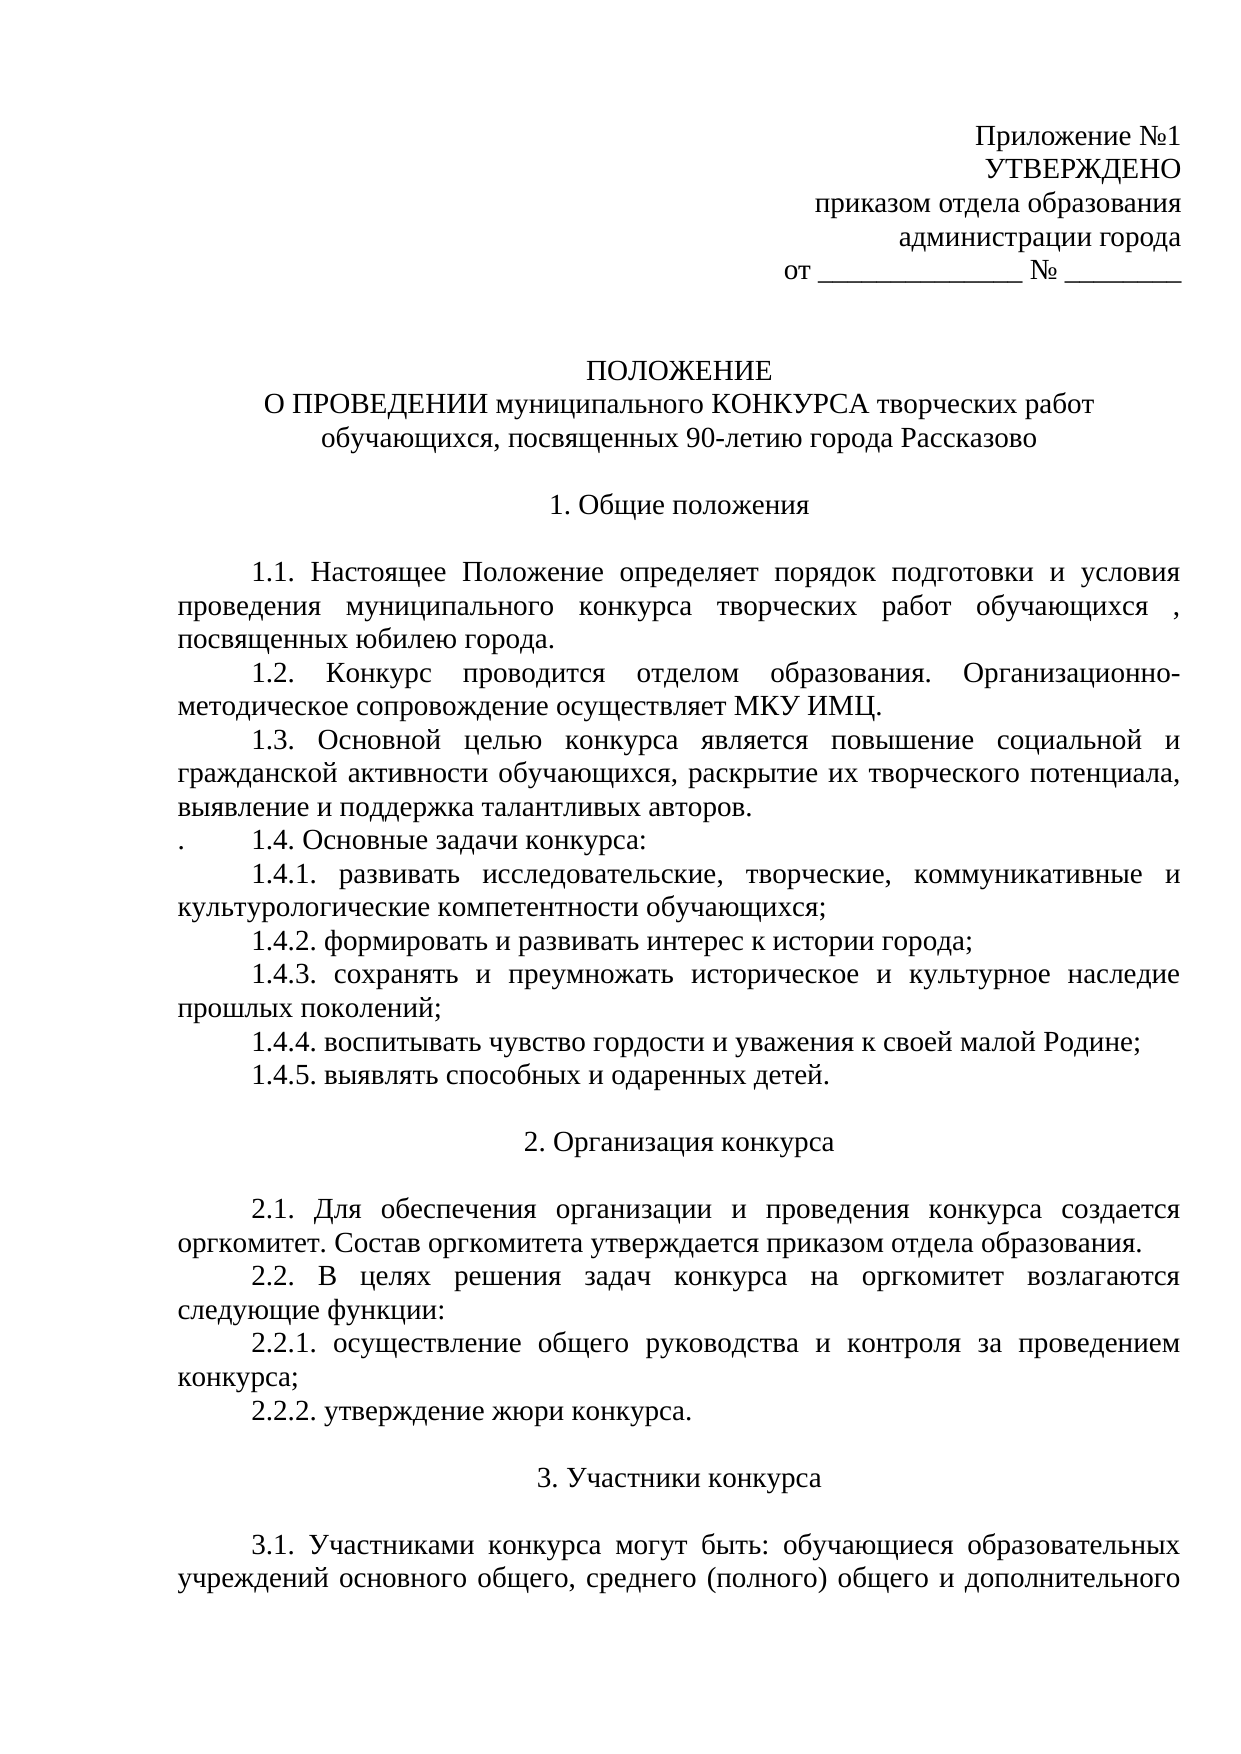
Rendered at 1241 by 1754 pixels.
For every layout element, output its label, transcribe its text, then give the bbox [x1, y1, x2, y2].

text администрации города [177, 219, 1181, 252]
title 1. Общие положения [177, 487, 1181, 521]
title 2. Организация конкурса [177, 1124, 1181, 1158]
text от ______________ № ________ [177, 252, 1181, 286]
title 1.2. Конкурс проводится отделом образования. Организационно-методическое сопровождение осуществляет МКУ ИМЦ. [177, 655, 1181, 722]
title . 1.4. Основные задачи конкурса: [177, 822, 1181, 856]
text УТВЕРЖДЕНО [177, 152, 1181, 185]
title ПОЛОЖЕНИЕ [177, 353, 1181, 386]
title 1.4.5. выявлять способных и одаренных детей. [177, 1057, 1181, 1091]
title 1.4.4. воспитывать чувство гордости и уважения к своей малой Родине; [177, 1024, 1181, 1057]
title 2.1. Для обеспечения организации и проведения конкурса создается оргкомитет. Состав оргкомитета утверждается приказом отдела образования. [177, 1191, 1181, 1258]
text приказом отдела образования [177, 185, 1181, 219]
title 1.1. Настоящее Положение определяет порядок подготовки и условия проведения муниципального конкурса творческих работ обучающихся , посвященных юбилею города. [177, 554, 1181, 655]
title 2.2. В целях решения задач конкурса на оргкомитет возлагаются следующие функции: [177, 1258, 1181, 1326]
title О ПРОВЕДЕНИИ муниципального КОНКУРСА творческих работ обучающихся, посвященных 90-летию города Рассказово [177, 386, 1181, 453]
title 1.4.3. сохранять и преумножать историческое и культурное наследие прошлых поколений; [177, 957, 1181, 1024]
text Приложение №1 [177, 118, 1181, 152]
title 1.3. Основной целью конкурса является повышение социальной и гражданской активности обучающихся, раскрытие их творческого потенциала, выявление и поддержка талантливых авторов. [177, 722, 1181, 822]
title 1.4.1. развивать исследовательские, творческие, коммуникативные и культурологические компетентности обучающихся; [177, 856, 1181, 923]
title 2.2.2. утверждение жюри конкурса. [177, 1393, 1181, 1426]
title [177, 1527, 1181, 1594]
title 1.4.2. формировать и развивать интерес к истории города; [177, 923, 1181, 957]
title 3. Участники конкурса [177, 1460, 1181, 1493]
title 2.2.1. осуществление общего руководства и контроля за проведением конкурса; [177, 1326, 1181, 1393]
